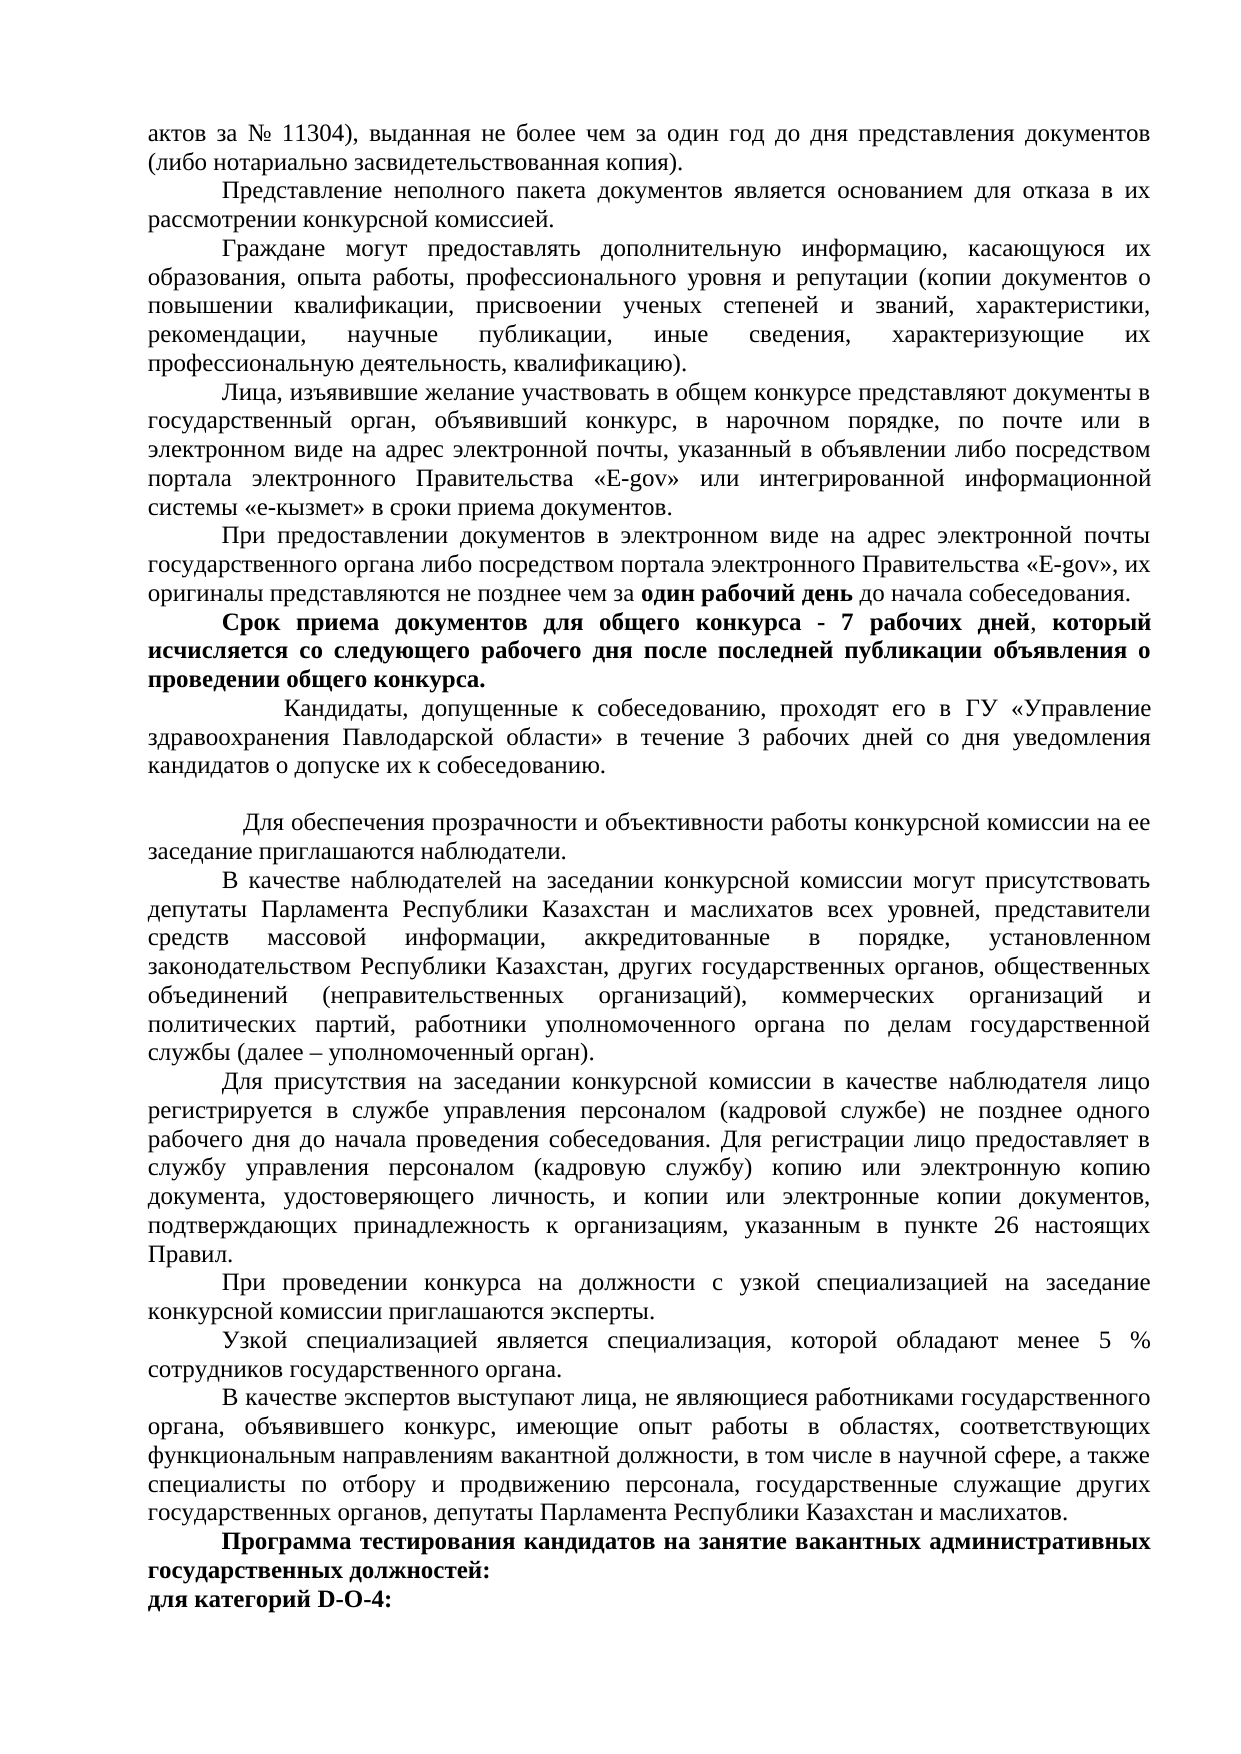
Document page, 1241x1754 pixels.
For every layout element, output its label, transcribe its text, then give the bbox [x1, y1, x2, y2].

text В качестве наблюдателей на заседании конкурсной комиссии могут присутствовать депутаты Парламента Республики Казахстан и маслихатов всех уровней, представители средств массовой информации, аккредитованные в порядке, установленном законодательством Республики Казахстан, других государственных органов, общественных объединений (неправительственных организаций), коммерческих организаций и политических партий, работники уполномоченного органа по делам государственной службы (далее – уполномоченный орган). [148, 865, 1152, 1066]
text для категорий D-О-4: [148, 1584, 1152, 1612]
text Срок приема документов для общего конкурса - 7 рабочих дней, который исчисляется со следующего рабочего дня после последней публикации объявления о проведении общего конкурса. [148, 607, 1152, 693]
text Узкой специализацией является специализация, которой обладают менее 5 % сотрудников государственного органа. [148, 1325, 1152, 1382]
text Программа тестирования кандидатов на занятие вакантных административных государственных должностей: [148, 1526, 1152, 1584]
text При проведении конкурса на должности с узкой специализацией на заседание конкурсной комиссии приглашаются эксперты. [148, 1267, 1152, 1325]
text Лица, изъявившие желание участвовать в общем конкурсе представляют документы в государственный орган, объявивший конкурс, в нарочном порядке, по почте или в электронном виде на адрес электронной почты, указанный в объявлении либо посредством портала электронного Правительства «Е-gov» или интегрированной информационной системы «е-кызмет» в сроки приема документов. [148, 377, 1152, 521]
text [148, 118, 1152, 176]
text Представление неполного пакета документов является основанием для отказа в их рассмотрении конкурсной комиссией. [148, 176, 1152, 233]
text При предоставлении документов в электронном виде на адрес электронной почты государственного органа либо посредством портала электронного Правительства «Е-gov», их оригиналы представляются не позднее чем за один рабочий день до начала собеседования. [148, 521, 1152, 607]
text Для присутствия на заседании конкурсной комиссии в качестве наблюдателя лицо регистрируется в службе управления персоналом (кадровой службе) не позднее одного рабочего дня до начала проведения собеседования. Для регистрации лицо предоставляет в службу управления персоналом (кадровую службу) копию или электронную копию документа, удостоверяющего личность, и копии или электронные копии документов, подтверждающих принадлежность к организациям, указанным в пункте 26 настоящих Правил. [148, 1066, 1152, 1267]
text Кандидаты, допущенные к собеседованию, проходят его в ГУ «Управление здравоохранения Павлодарской области» в течение 3 рабочих дней со дня уведомления кандидатов о допуске их к собеседованию. [148, 693, 1152, 779]
text Для обеспечения прозрачности и объективности работы конкурсной комиссии на ее заседание приглашаются наблюдатели. [148, 807, 1152, 865]
text В качестве экспертов выступают лица, не являющиеся работниками государственного органа, объявившего конкурс, имеющие опыт работы в областях, соответствующих функциональным направлениям вакантной должности, в том числе в научной сфере, а также специалисты по отбору и продвижению персонала, государственные служащие других государственных органов, депутаты Парламента Республики Казахстан и маслихатов. [148, 1382, 1152, 1526]
text Граждане могут предоставлять дополнительную информацию, касающуюся их образования, опыта работы, профессионального уровня и репутации (копии документов о повышении квалификации, присвоении ученых степеней и званий, характеристики, рекомендации, научные публикации, иные сведения, характеризующие их профессиональную деятельность, квалификацию). [148, 233, 1152, 377]
